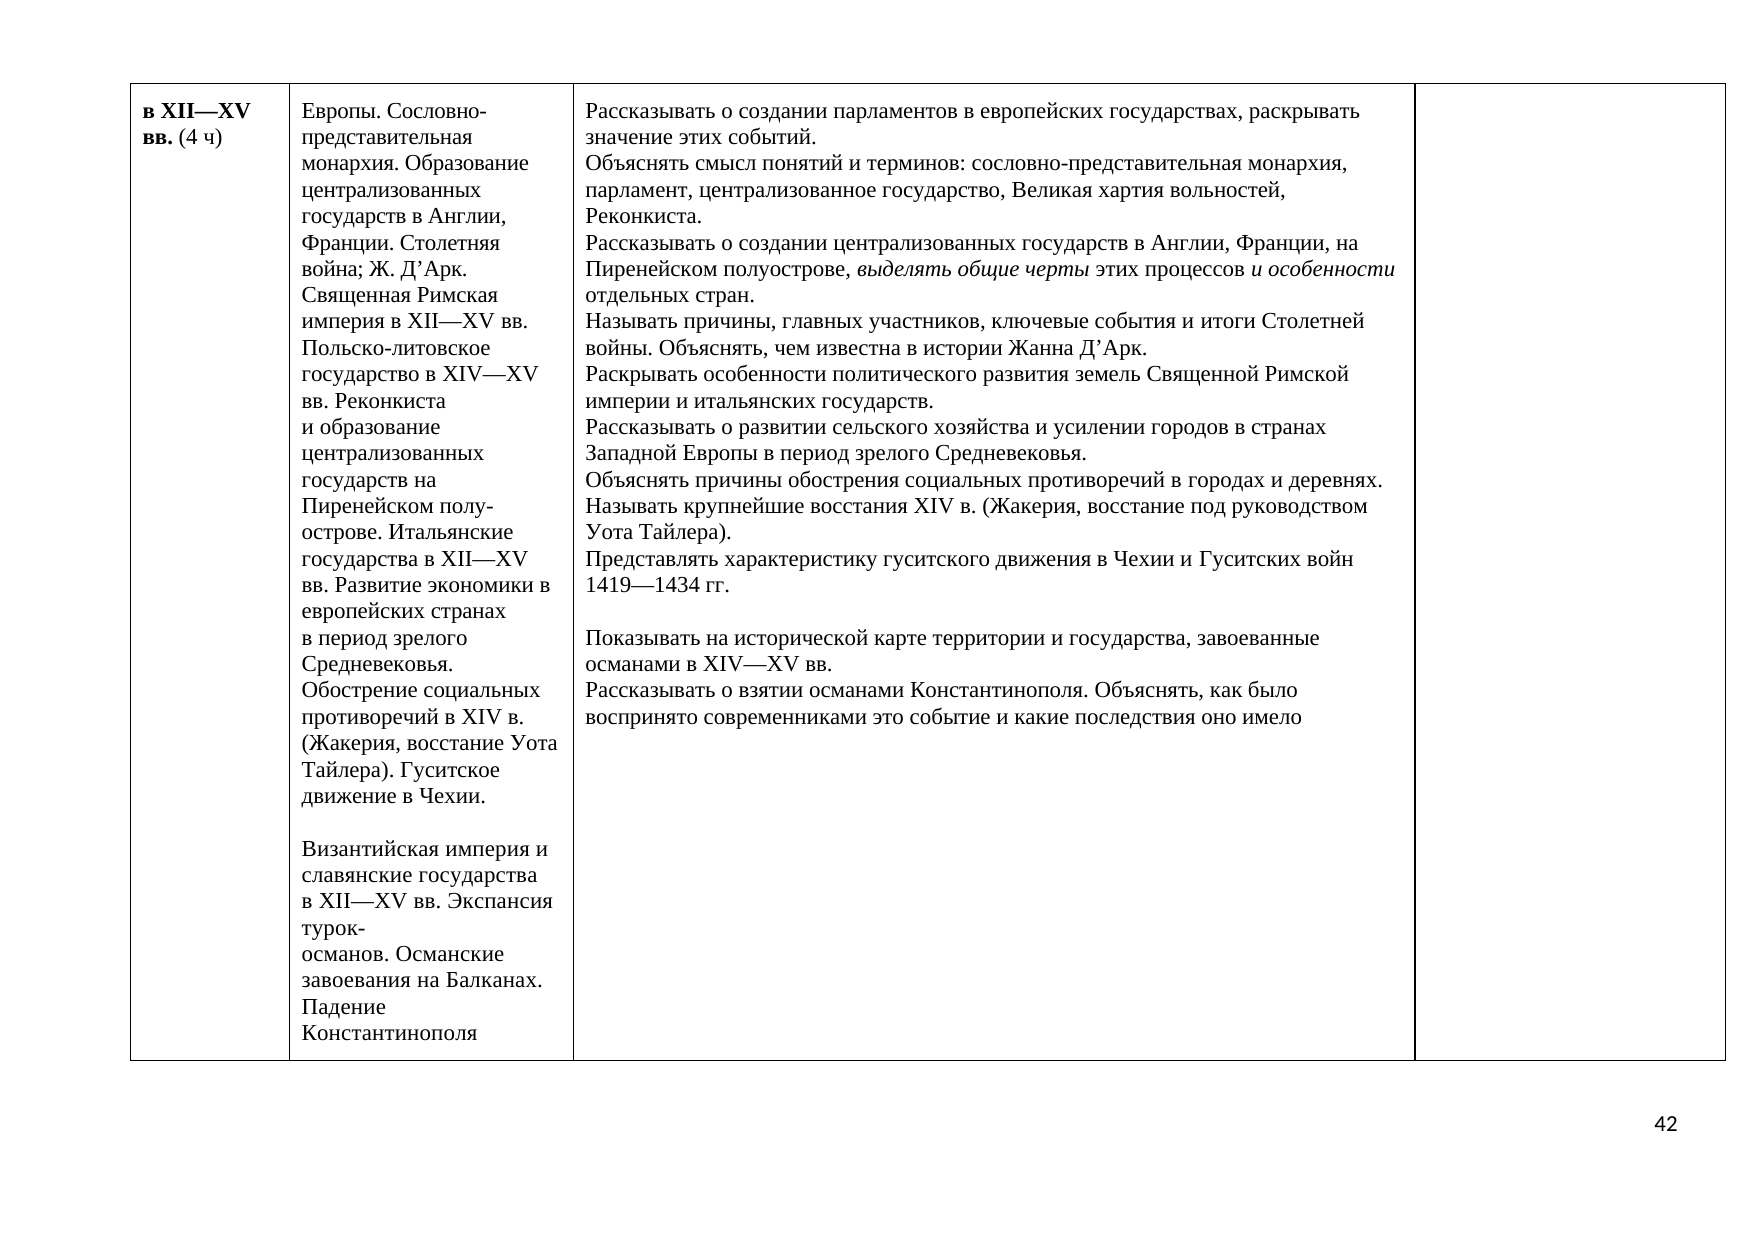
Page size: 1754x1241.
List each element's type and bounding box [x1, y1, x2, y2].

table_cell [1416, 84, 1725, 1060]
table_cell [290, 84, 573, 1060]
table_cell [131, 84, 289, 1060]
table_cell [574, 84, 1414, 1060]
